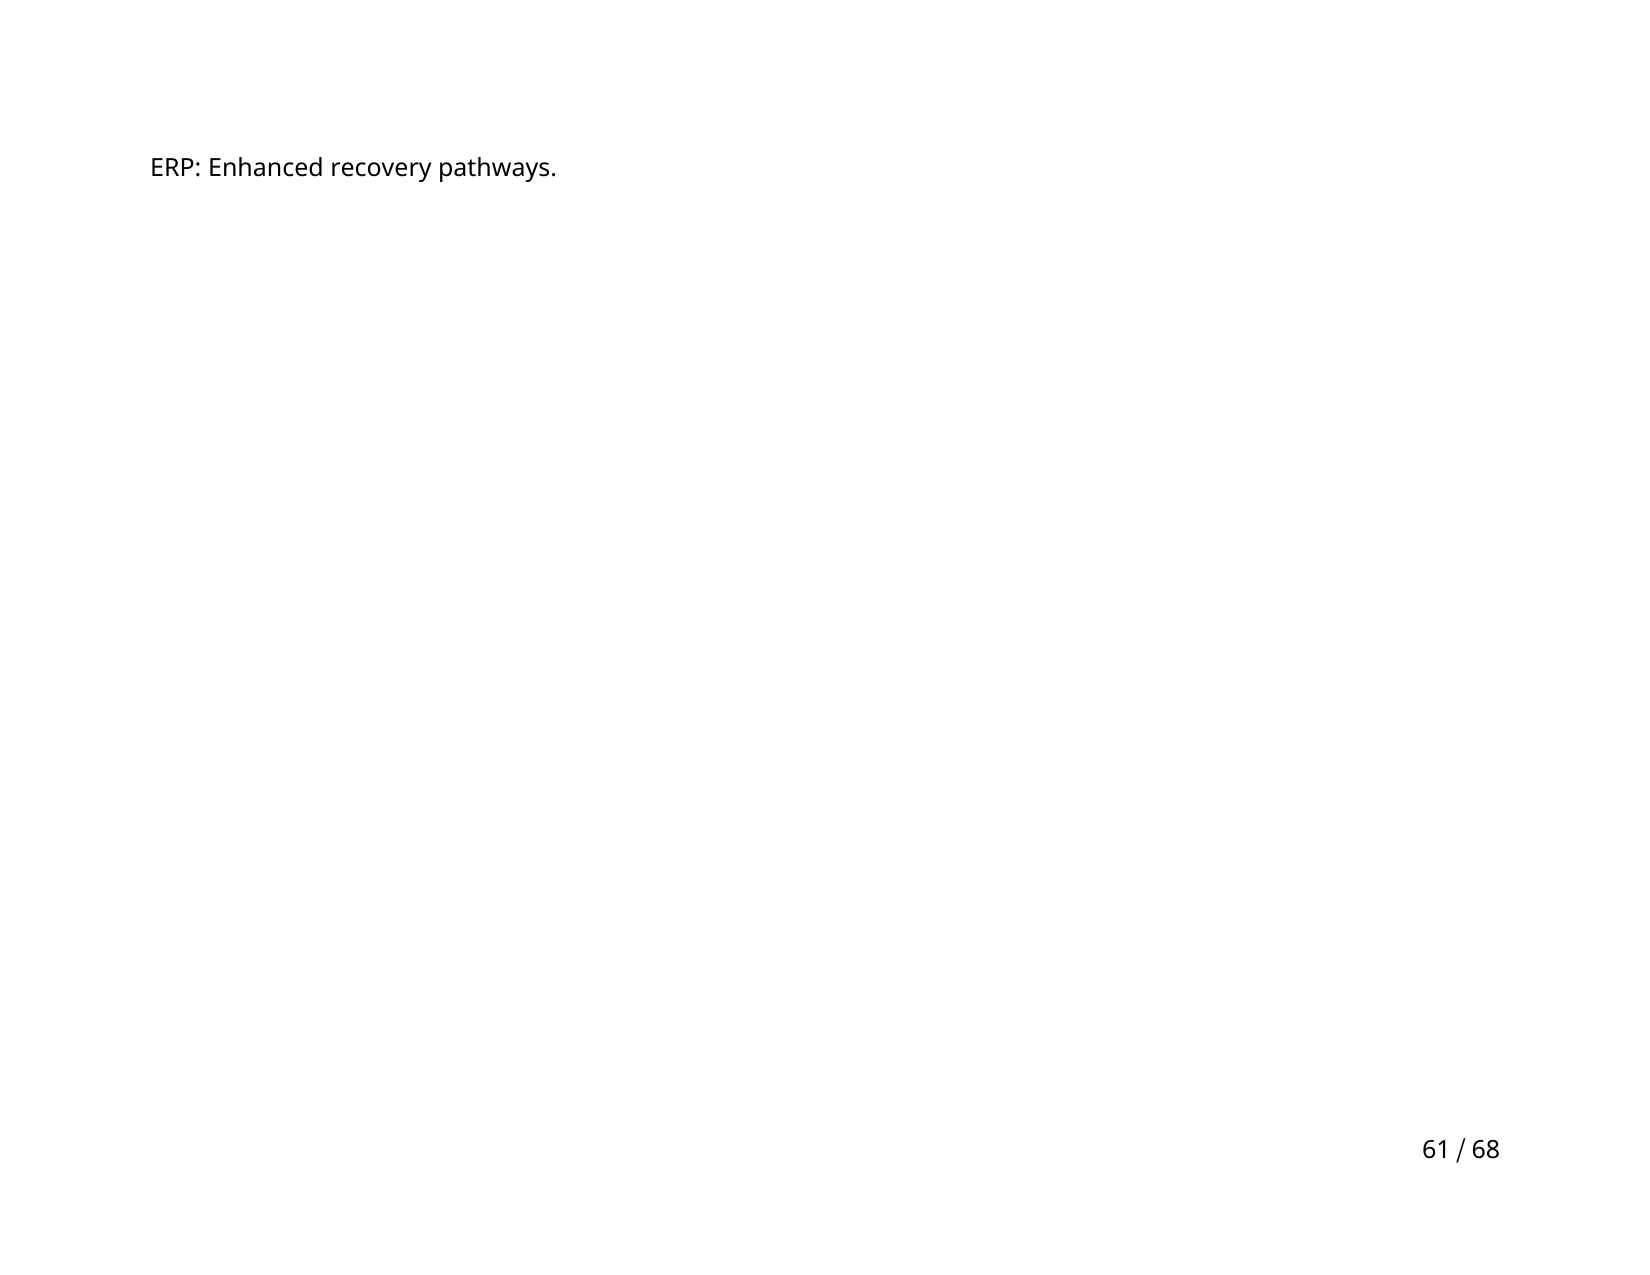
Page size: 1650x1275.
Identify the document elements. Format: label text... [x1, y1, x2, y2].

text ERP: Enhanced recovery pathways. [150, 150, 1500, 184]
